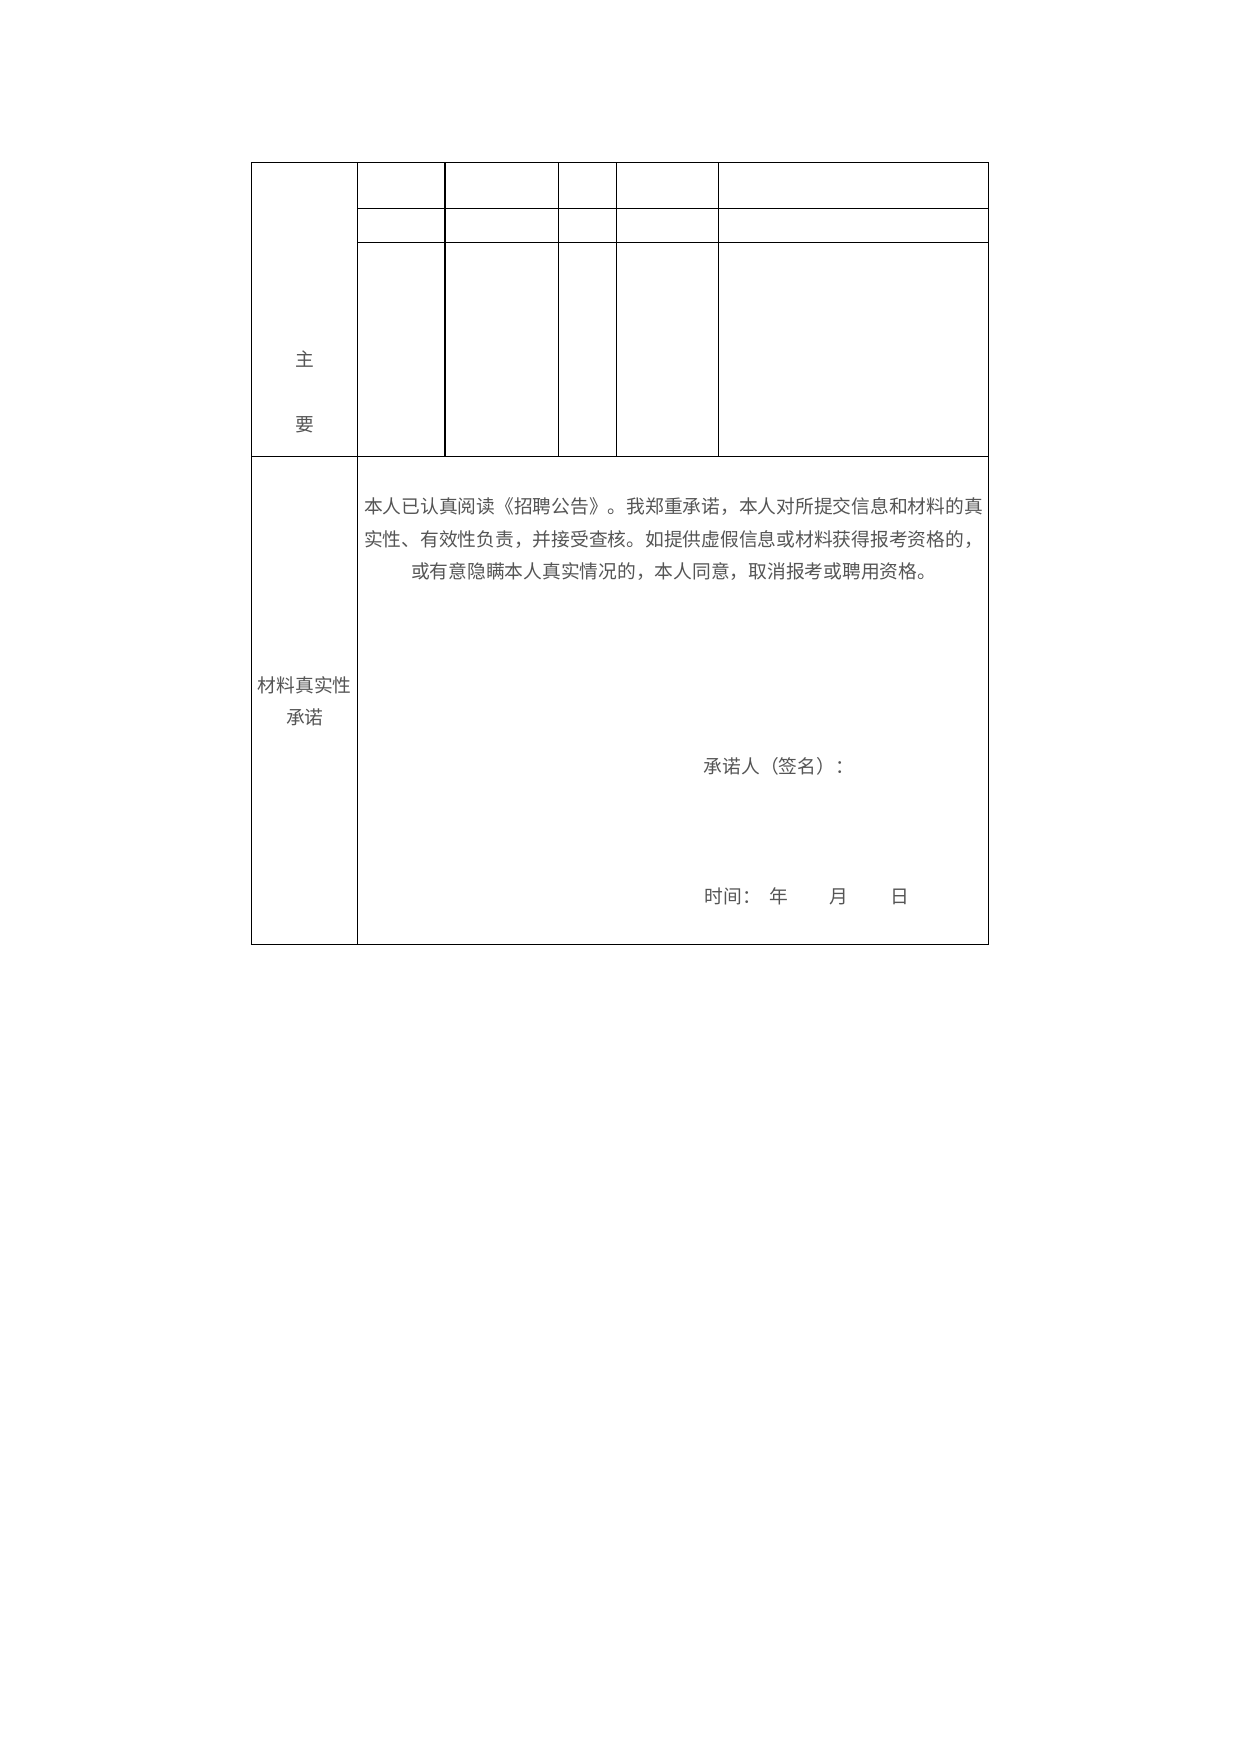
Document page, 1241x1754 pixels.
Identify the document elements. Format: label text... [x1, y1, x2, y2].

table_cell [446, 209, 558, 242]
table_cell [358, 243, 444, 456]
table_cell [446, 243, 558, 456]
table_cell [358, 209, 444, 242]
table_cell [719, 209, 988, 242]
table_cell 本人已认真阅读《招聘公告》。我郑重承诺，本人对所提交信息和材料的真实性、有效性负责，并接受查核。如提供虚假信息或材料获得报考资格的，或有意隐瞒本人真实情况的，本人同意，取消报考或聘用资格。 承诺人（签名）： 时间： 年 月 日 [358, 457, 988, 944]
table_cell [559, 209, 616, 242]
table_cell [358, 163, 444, 208]
table_cell [617, 163, 718, 208]
table_cell [719, 243, 988, 456]
table_cell [446, 163, 558, 208]
table_cell [617, 209, 718, 242]
table_cell 材料真实性承诺 [252, 457, 357, 944]
table_cell [617, 243, 718, 456]
table_cell [559, 163, 616, 208]
table_cell [559, 243, 616, 456]
table_cell [719, 163, 988, 208]
